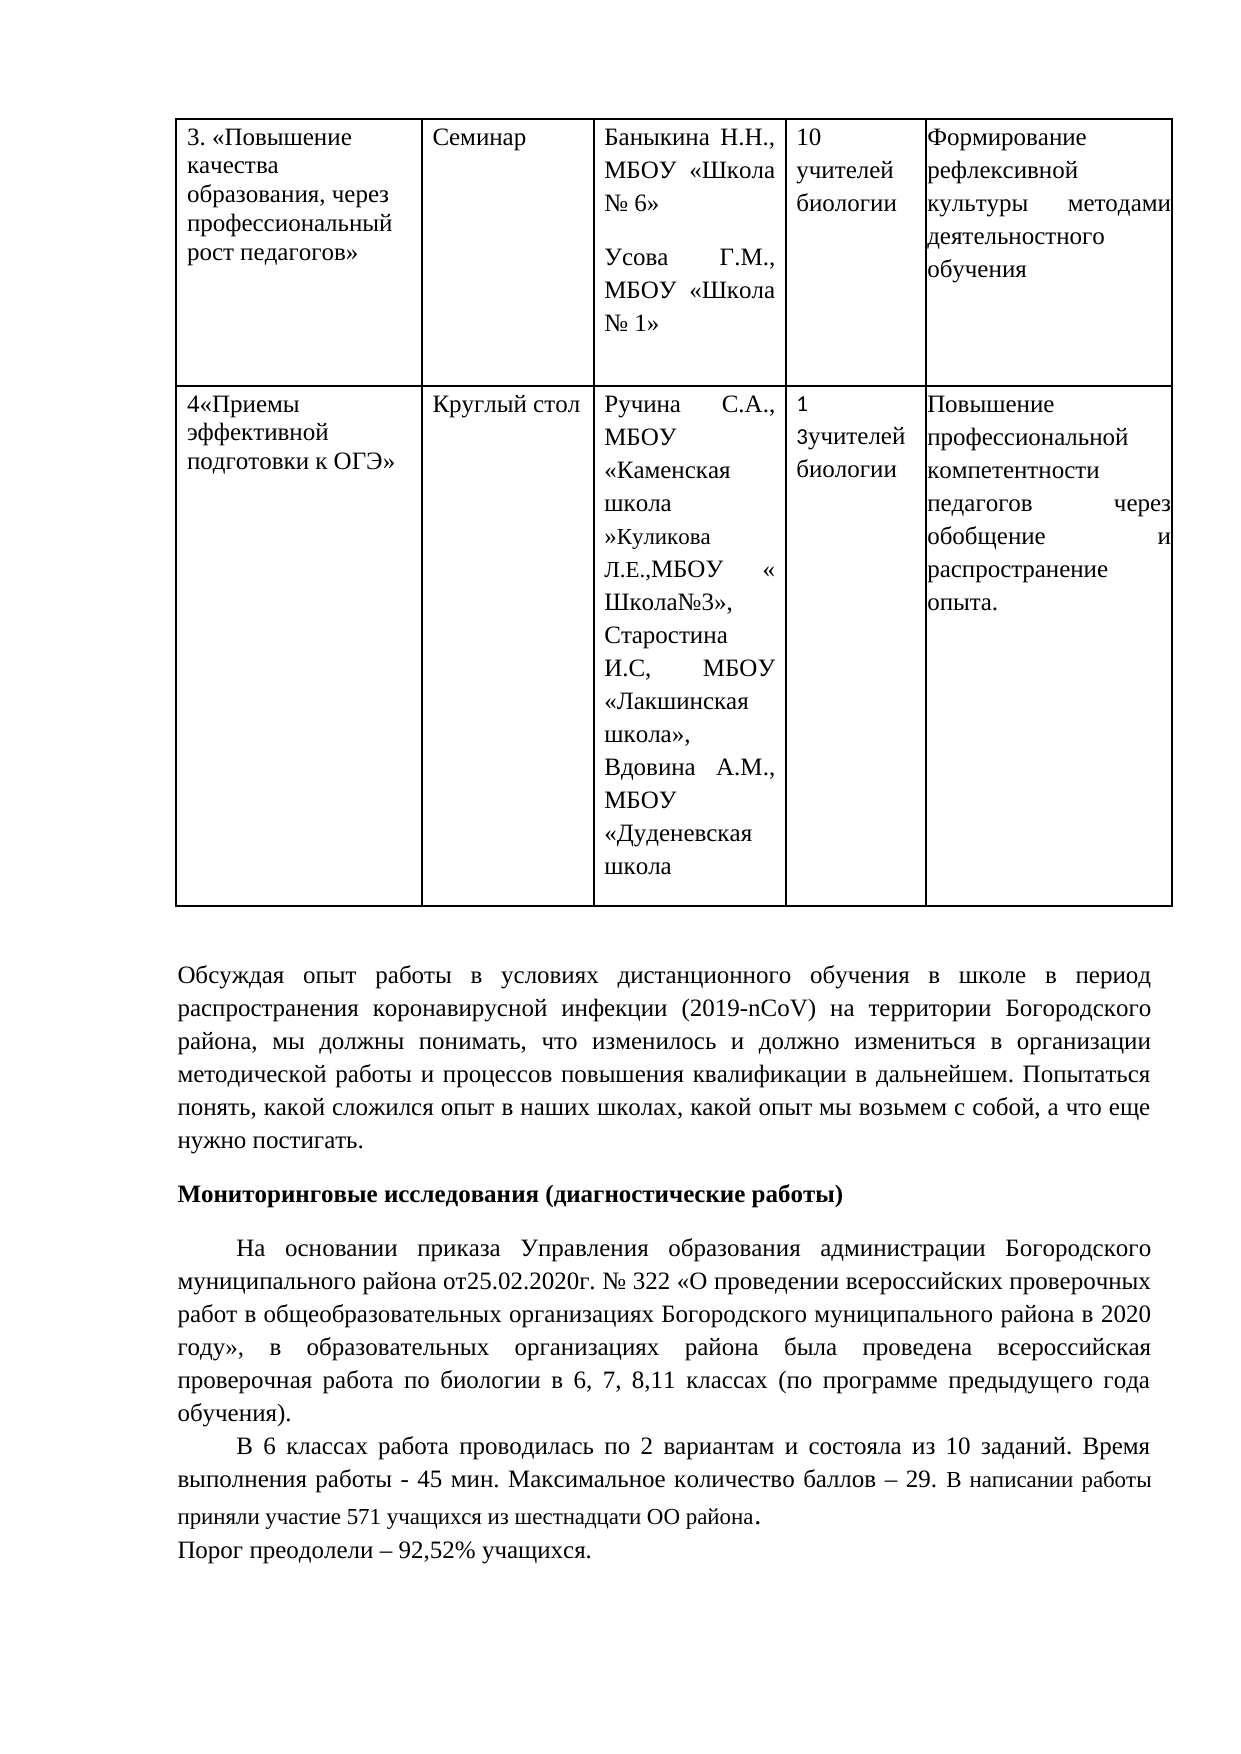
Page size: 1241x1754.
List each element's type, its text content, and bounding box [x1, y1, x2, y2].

table_cell 10 учителей биологии [787, 120, 925, 385]
table_cell 3. «Повышение качества образования, через профессиональный рост педагогов» [177, 120, 421, 385]
text Мониторинговые исследования (диагностические работы) [177, 1179, 1152, 1208]
table_cell Баныкина Н.Н., МБОУ «Школа № 6» Усова Г.М., МБОУ «Школа № 1» [595, 120, 785, 385]
table_cell Повышение профессиональной компетентности педагогов через обобщение и распространение опыта. [927, 387, 1171, 904]
table_cell Круглый стол [423, 387, 593, 904]
table_cell Формирование рефлексивной культуры методами деятельностного обучения [927, 120, 1171, 385]
text В 6 классах работа проводилась по 2 вариантам и состояла из 10 заданий. Время выполнения работы - 45 мин. Максимальное количество баллов – 29. В написании работы приняли участие 571 учащихся из шестнадцати ОО района. [177, 1431, 1152, 1530]
text Обсуждая опыт работы в условиях дистанционного обучения в школе в период распространения коронавирусной инфекции (2019-nCoV) на территории Богородского района, мы должны понимать, что изменилось и должно измениться в организации методической работы и процессов повышения квалификации в дальнейшем. Попытаться понять, какой сложился опыт в наших школах, какой опыт мы возьмем с собой, а что еще нужно постигать. [177, 1121, 1152, 1154]
table_cell 4«Приемы эффективной подготовки к ОГЭ» [177, 387, 421, 904]
text Порог преодолели – 92,52% учащихся. [177, 1535, 1152, 1564]
table_cell 13учителей биологии [787, 387, 925, 904]
table_cell Семинар [423, 120, 593, 385]
table_cell Ручина С.А., МБОУ «Каменская школа»Куликова Л.Е.,МБОУ « Школа№3», Старостина И.С, МБОУ «Лакшинская школа», Вдовина А.М., МБОУ «Дуденевская школа [595, 387, 785, 904]
text На основании приказа Управления образования администрации Богородского муниципального района от25.02.2020г. № 322 «О проведении всероссийских проверочных работ в общеобразовательных организациях Богородского муниципального района в 2020 году», в образовательных организациях района была проведена всероссийская проверочная работа по биологии в 6, 7, 8,11 классах (по программе предыдущего года обучения). [177, 1233, 1152, 1427]
